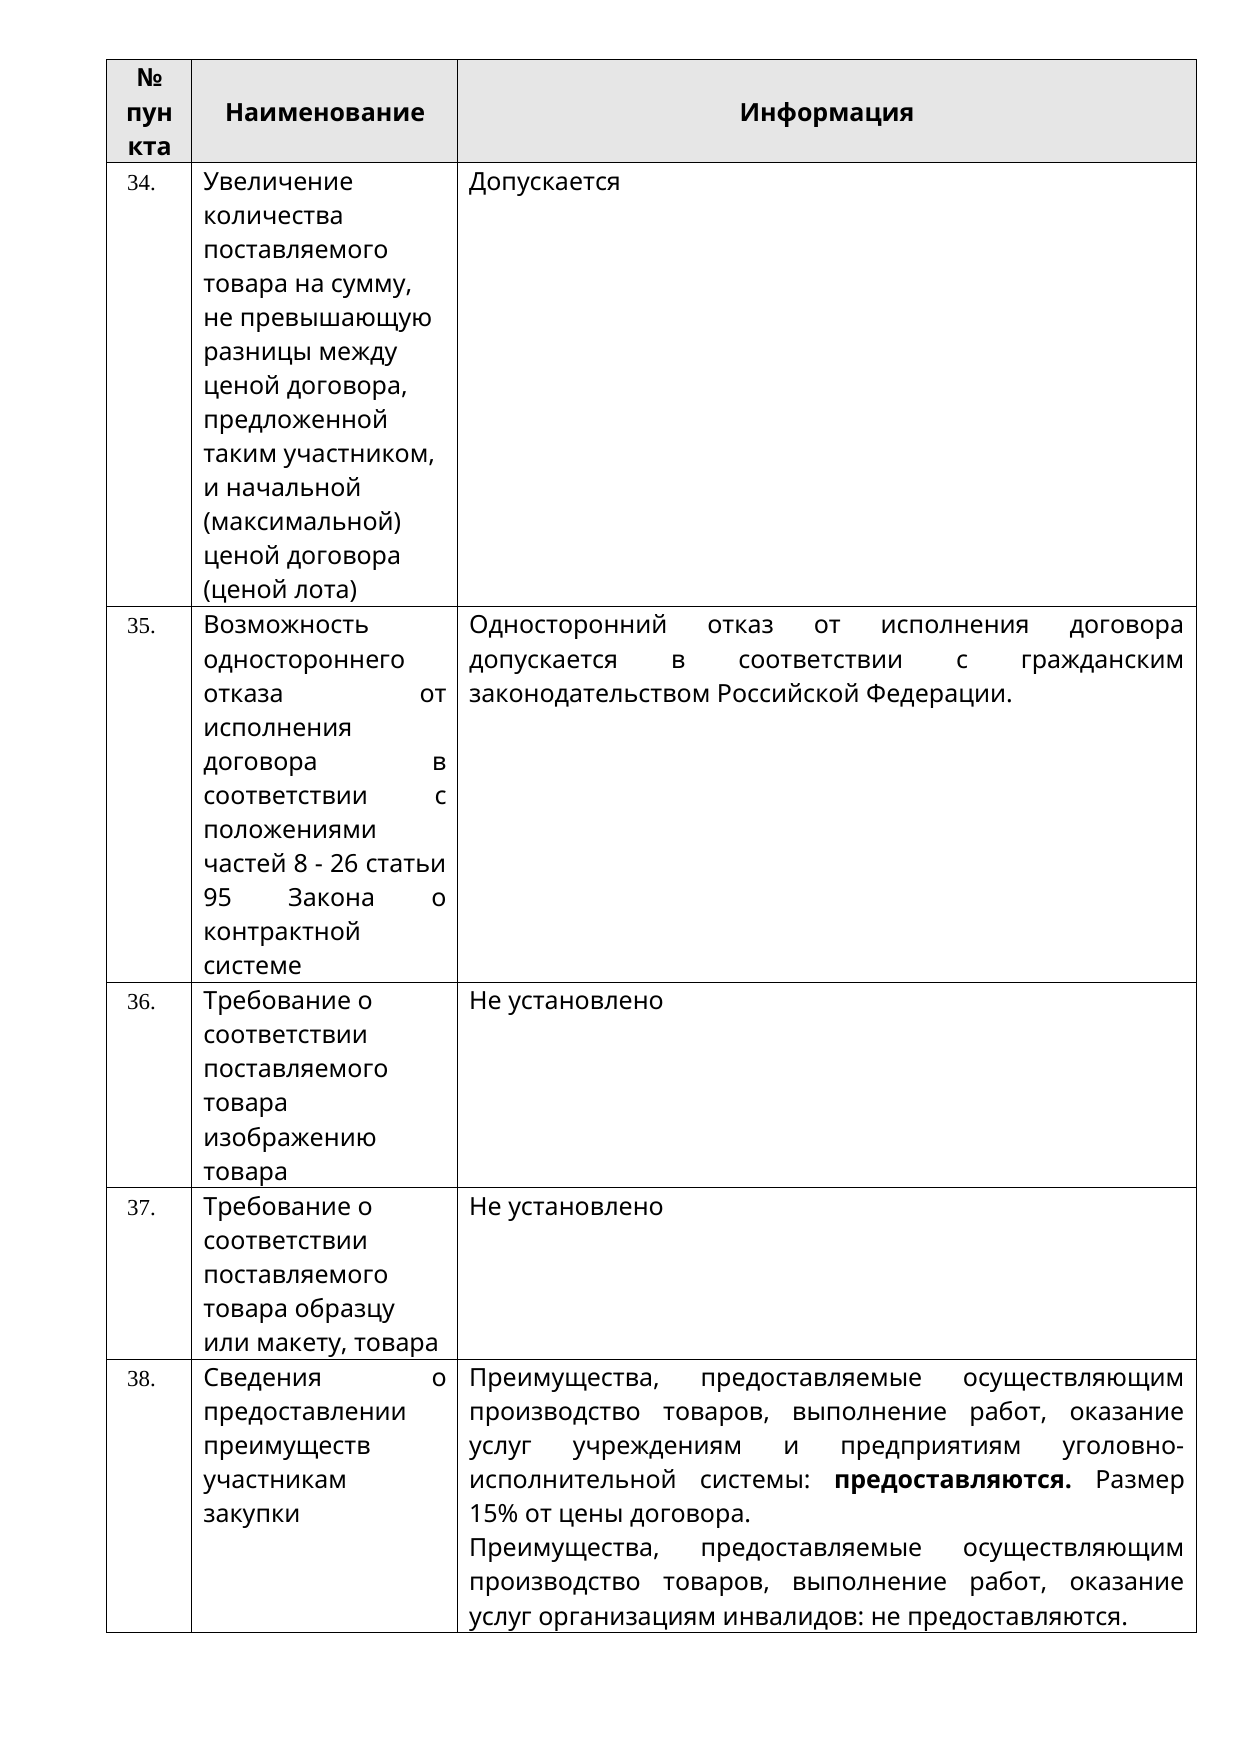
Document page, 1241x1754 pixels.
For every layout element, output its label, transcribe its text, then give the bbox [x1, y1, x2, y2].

table_header Информация [458, 60, 1196, 162]
table_cell [107, 1188, 191, 1359]
table_header № пункта [107, 60, 191, 162]
table_cell Сведения о предоставлении преимуществ участникам закупки [192, 1360, 457, 1632]
table_cell Преимущества, предоставляемые осуществляющим производство товаров, выполнение работ, оказание услуг учреждениям и предприятиям уголовно-исполнительной системы: предоставляются. Размер 15% от цены договора. Преимущества, предоставляемые осуществляющим производство товаров, выполнение работ, оказание услуг организациям инвалидов: не предоставляются. [458, 1360, 1196, 1632]
table_cell Увеличение количества поставляемого товара на сумму, не превышающую разницы между ценой договора, предложенной таким участником, и начальной (максимальной) ценой договора (ценой лота) [192, 163, 457, 606]
table_cell [107, 607, 191, 982]
table_cell Односторонний отказ от исполнения договора допускается в соответствии с гражданским законодательством Российской Федерации. [458, 607, 1196, 982]
table_cell Требование о соответствии поставляемого товара образцу или макету, товара [192, 1188, 457, 1359]
table_cell Не установлено [458, 983, 1196, 1187]
table_cell [107, 983, 191, 1187]
table_cell Не установлено [458, 1188, 1196, 1359]
table_header Наименование [192, 60, 457, 162]
table_cell Возможность одностороннего отказа от исполнения договора в соответствии с положениями частей 8 - 26 статьи 95 Закона о контрактной системе [192, 607, 457, 982]
table_cell Допускается [458, 163, 1196, 606]
table_cell Требование о соответствии поставляемого товара изображению товара [192, 983, 457, 1187]
table_cell [107, 163, 191, 606]
table_cell [107, 1360, 191, 1632]
